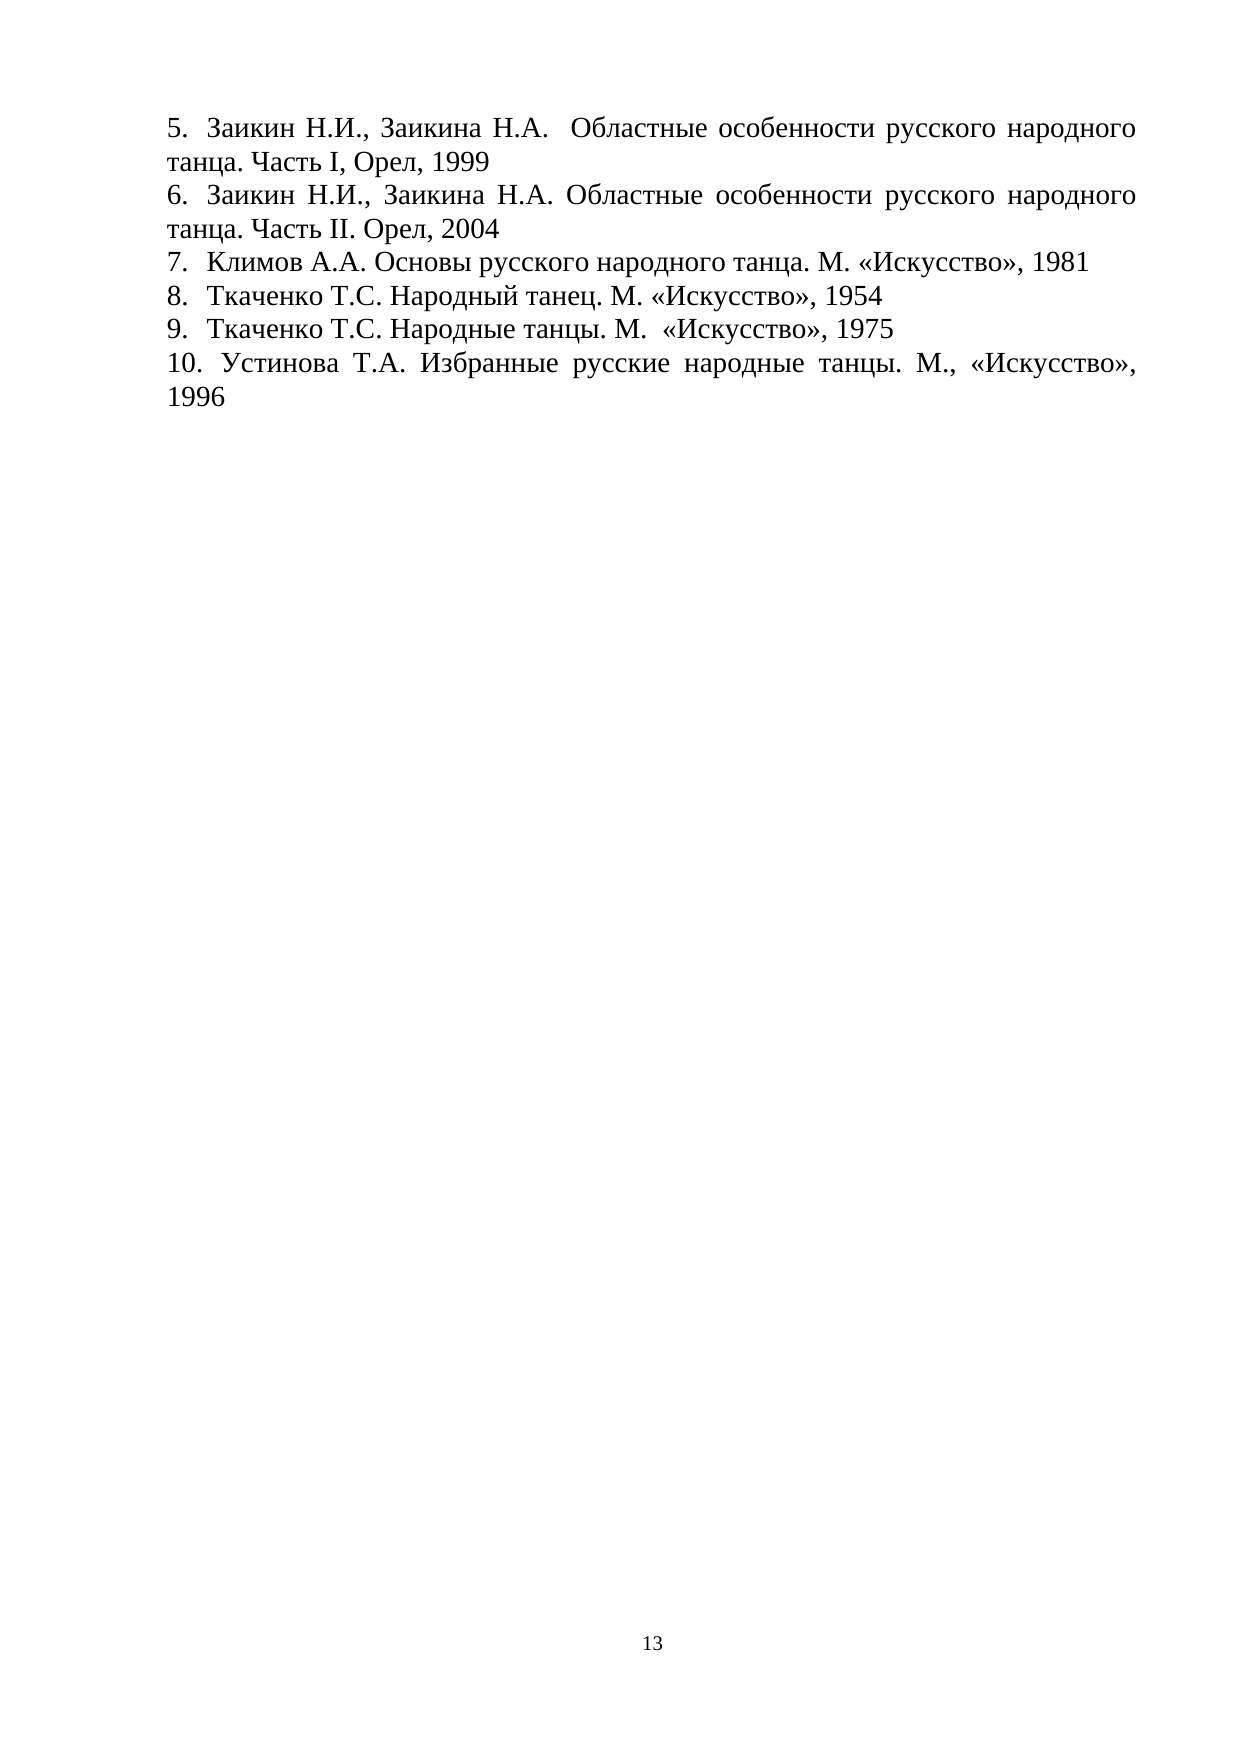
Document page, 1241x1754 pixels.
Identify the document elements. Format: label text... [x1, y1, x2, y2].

list Устинова Т.А. Избранные русские народные танцы. М., «Искусство», 1996 [167, 345, 1138, 412]
list Ткаченко Т.С. Народный танец. М. «Искусство», 1954 [167, 278, 1138, 312]
list Ткаченко Т.С. Народные танцы. М. «Искусство», 1975 [167, 312, 1138, 345]
list Заикин Н.И., Заикина Н.А. Областные особенности русского народного танца. Часть II. Орел, 2004 [167, 177, 1138, 244]
list Климов А.А. Основы русского народного танца. М. «Искусство», 1981 [167, 244, 1138, 278]
list Заикин Н.И., Заикина Н.А. Областные особенности русского народного танца. Часть I, Орел, 1999 [167, 110, 1138, 177]
